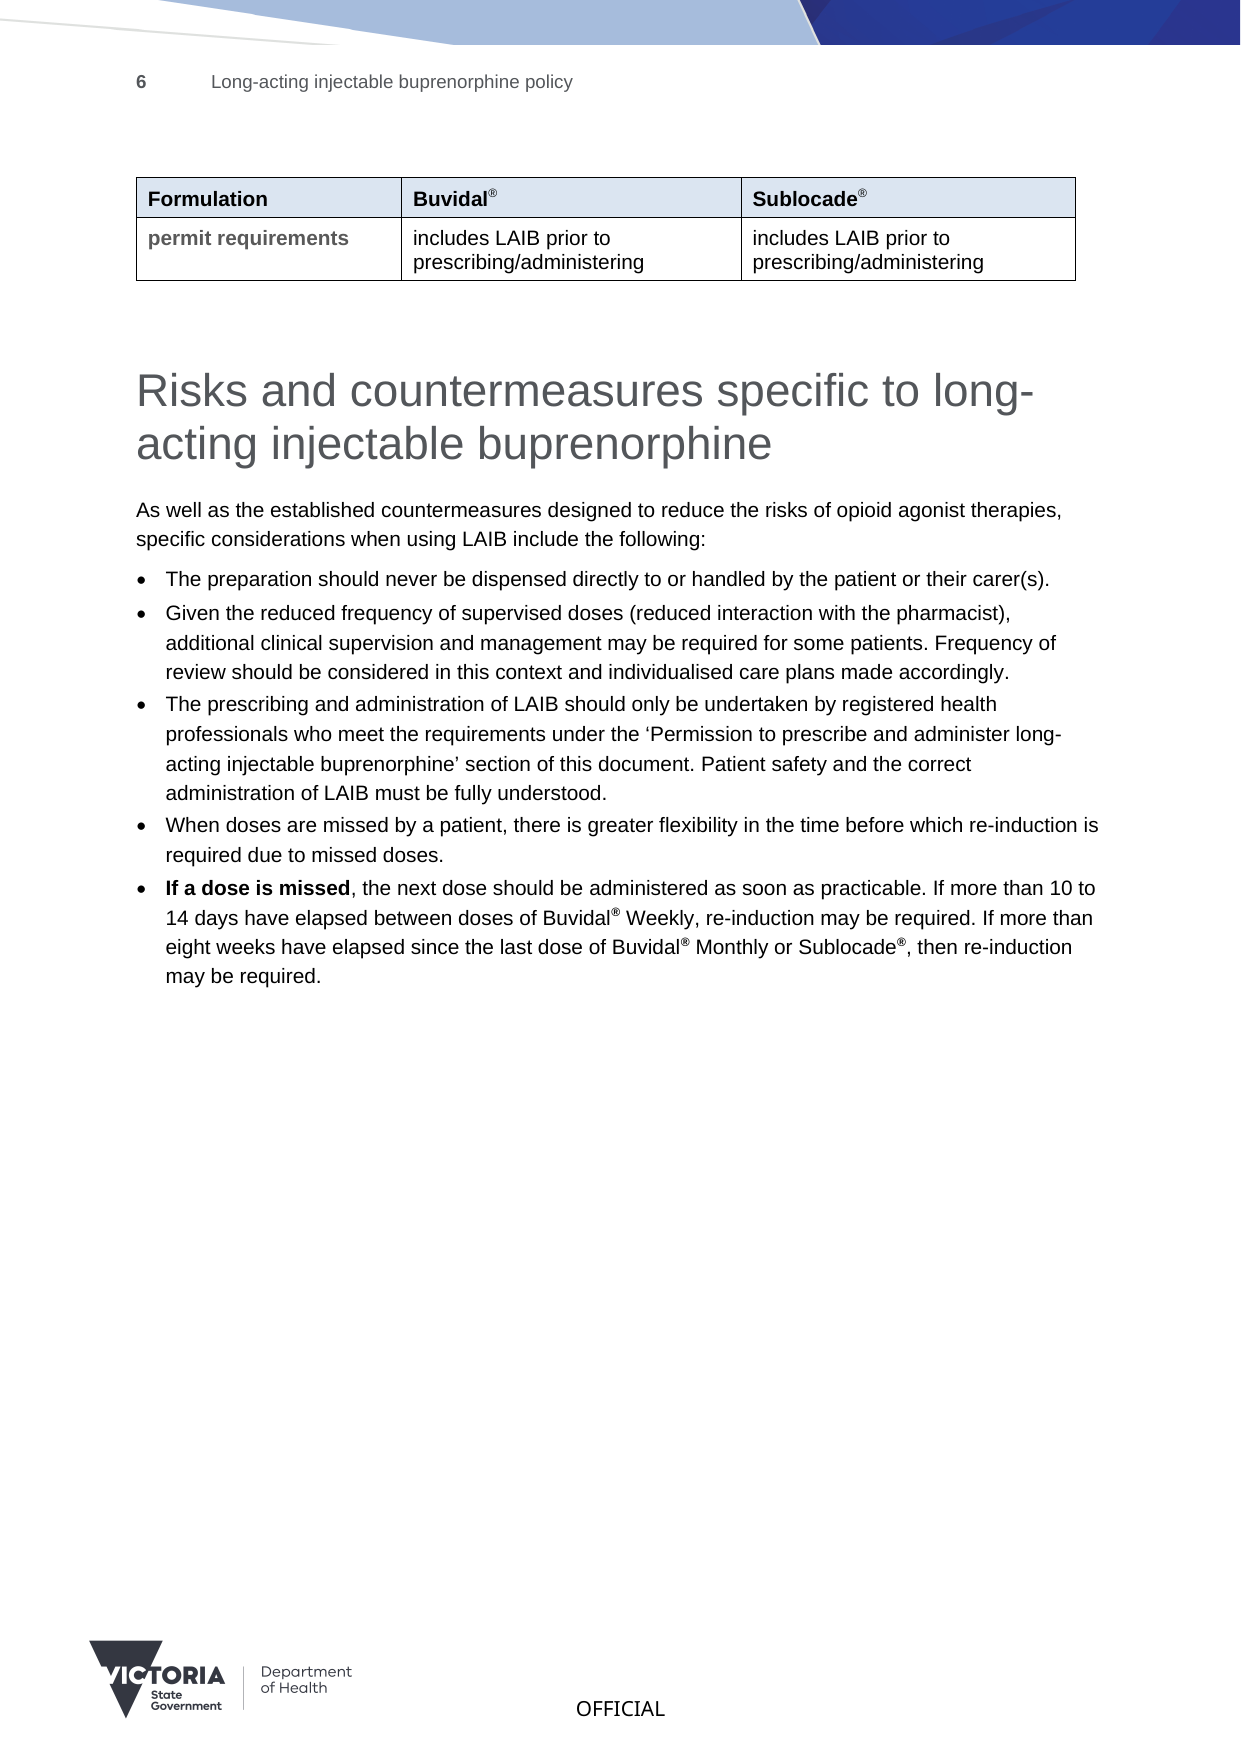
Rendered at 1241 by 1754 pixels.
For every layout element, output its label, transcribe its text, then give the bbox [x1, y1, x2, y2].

text Given the reduced frequency of supervised doses (reduced interaction with the pharmacist), additional clinical supervision and management may be required for some patients. Frequency of review should be considered in this context and individualised care plans made accordingly. [136, 596, 1104, 684]
text When doses are missed by a patient, there is greater flexibility in the time before which re-induction is required due to missed doses. [136, 809, 1104, 867]
text As well as the established countermeasures designed to reduce the risks of opioid agonist therapies, specific considerations when using LAIB include the following: [136, 494, 1104, 550]
table_header Buvidal® [402, 178, 741, 217]
text The prescribing and administration of LAIB should only be undertaken by registered health professionals who meet the requirements under the ‘Permission to prescribe and administer long-acting injectable buprenorphine’ section of this document. Patient safety and the correct administration of LAIB must be fully understood. [136, 688, 1104, 804]
text The preparation should never be dispensed directly to or handled by the patient or their carer(s). [136, 563, 1104, 592]
table_cell Must hold Schedule 8 permit that includes LAIB prior to prescribing/administering [742, 218, 1075, 280]
table_header Formulation [137, 178, 401, 217]
text If a dose is missed, the next dose should be administered as soon as practicable. If more than 10 to 14 days have elapsed between doses of Buvidal® Weekly, re-induction may be required. If more than eight weeks have elapsed since the last dose of Buvidal® Monthly or Sublocade®, then re-induction may be required. [136, 871, 1104, 988]
table_cell Must hold Schedule 8 permit that includes LAIB prior to prescribing/administering [402, 218, 741, 280]
picture [0, 0, 1241, 45]
subtitle Risks and countermeasures specific to long-acting injectable buprenorphine [136, 364, 1104, 469]
table_cell Schedule 8 treatment permit requirements [137, 218, 401, 280]
table_header Sublocade® [742, 178, 1075, 217]
picture [0, 1595, 1241, 1754]
